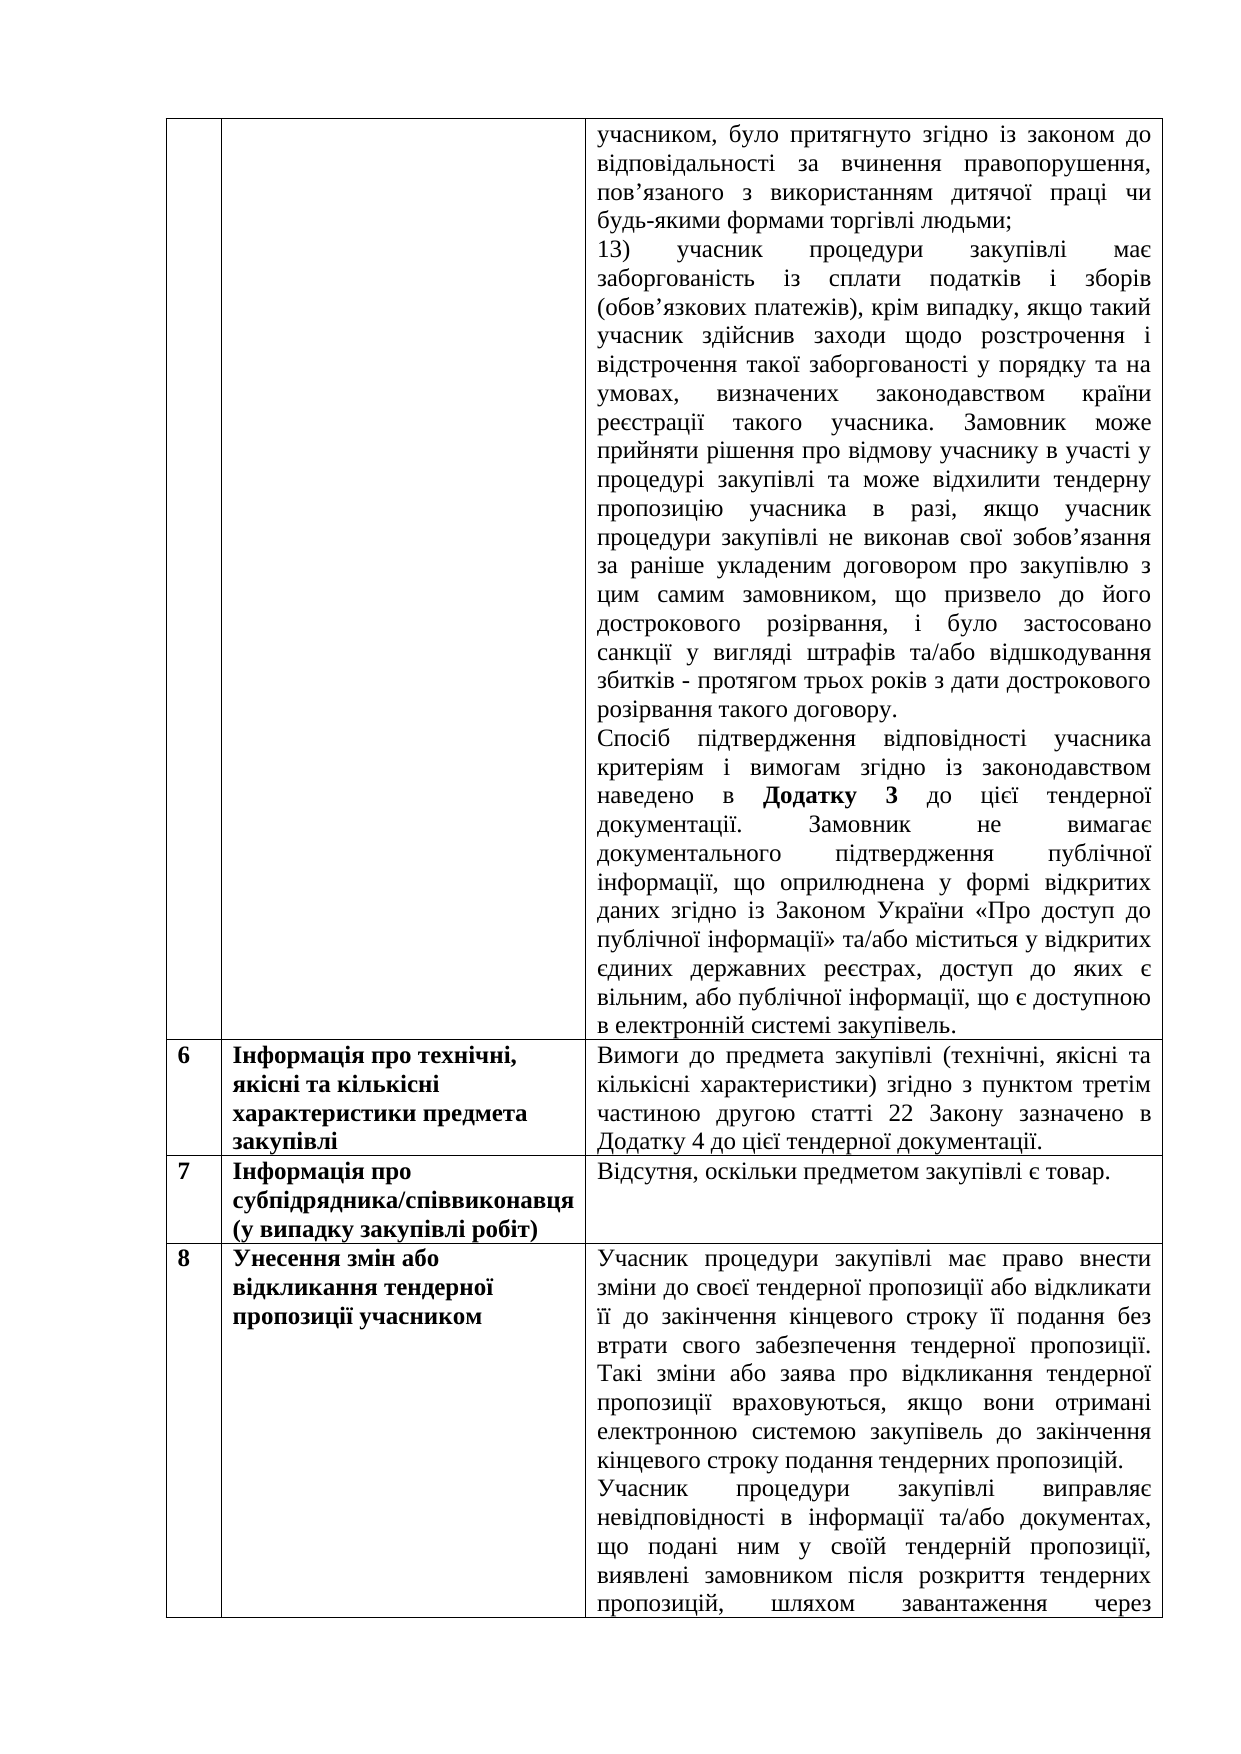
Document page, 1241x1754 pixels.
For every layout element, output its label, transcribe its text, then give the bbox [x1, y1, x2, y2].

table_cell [586, 119, 1162, 1039]
table_cell 8 [167, 1244, 221, 1617]
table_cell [222, 1244, 585, 1617]
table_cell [222, 119, 585, 1039]
table_cell 7 [167, 1156, 221, 1242]
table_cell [586, 1244, 1162, 1617]
table_cell Інформація про технічні, якісні та кількісні характеристики предмета закупівлі [222, 1040, 585, 1155]
table_cell 6 [167, 1040, 221, 1155]
table_cell Відсутня, оскільки предметом закупівлі є товар. [586, 1156, 1162, 1242]
table_cell Вимоги до предмета закупівлі (технічні, якісні та кількісні характеристики) згідно з пунктом третім частиною другою статті 22 Закону зазначено в Додатку 4 до цієї тендерної документації. [586, 1040, 1162, 1155]
table_cell 5 [167, 119, 221, 1039]
table_cell Інформація про субпідрядника/співвиконавця (у випадку закупівлі робіт) [222, 1156, 585, 1242]
